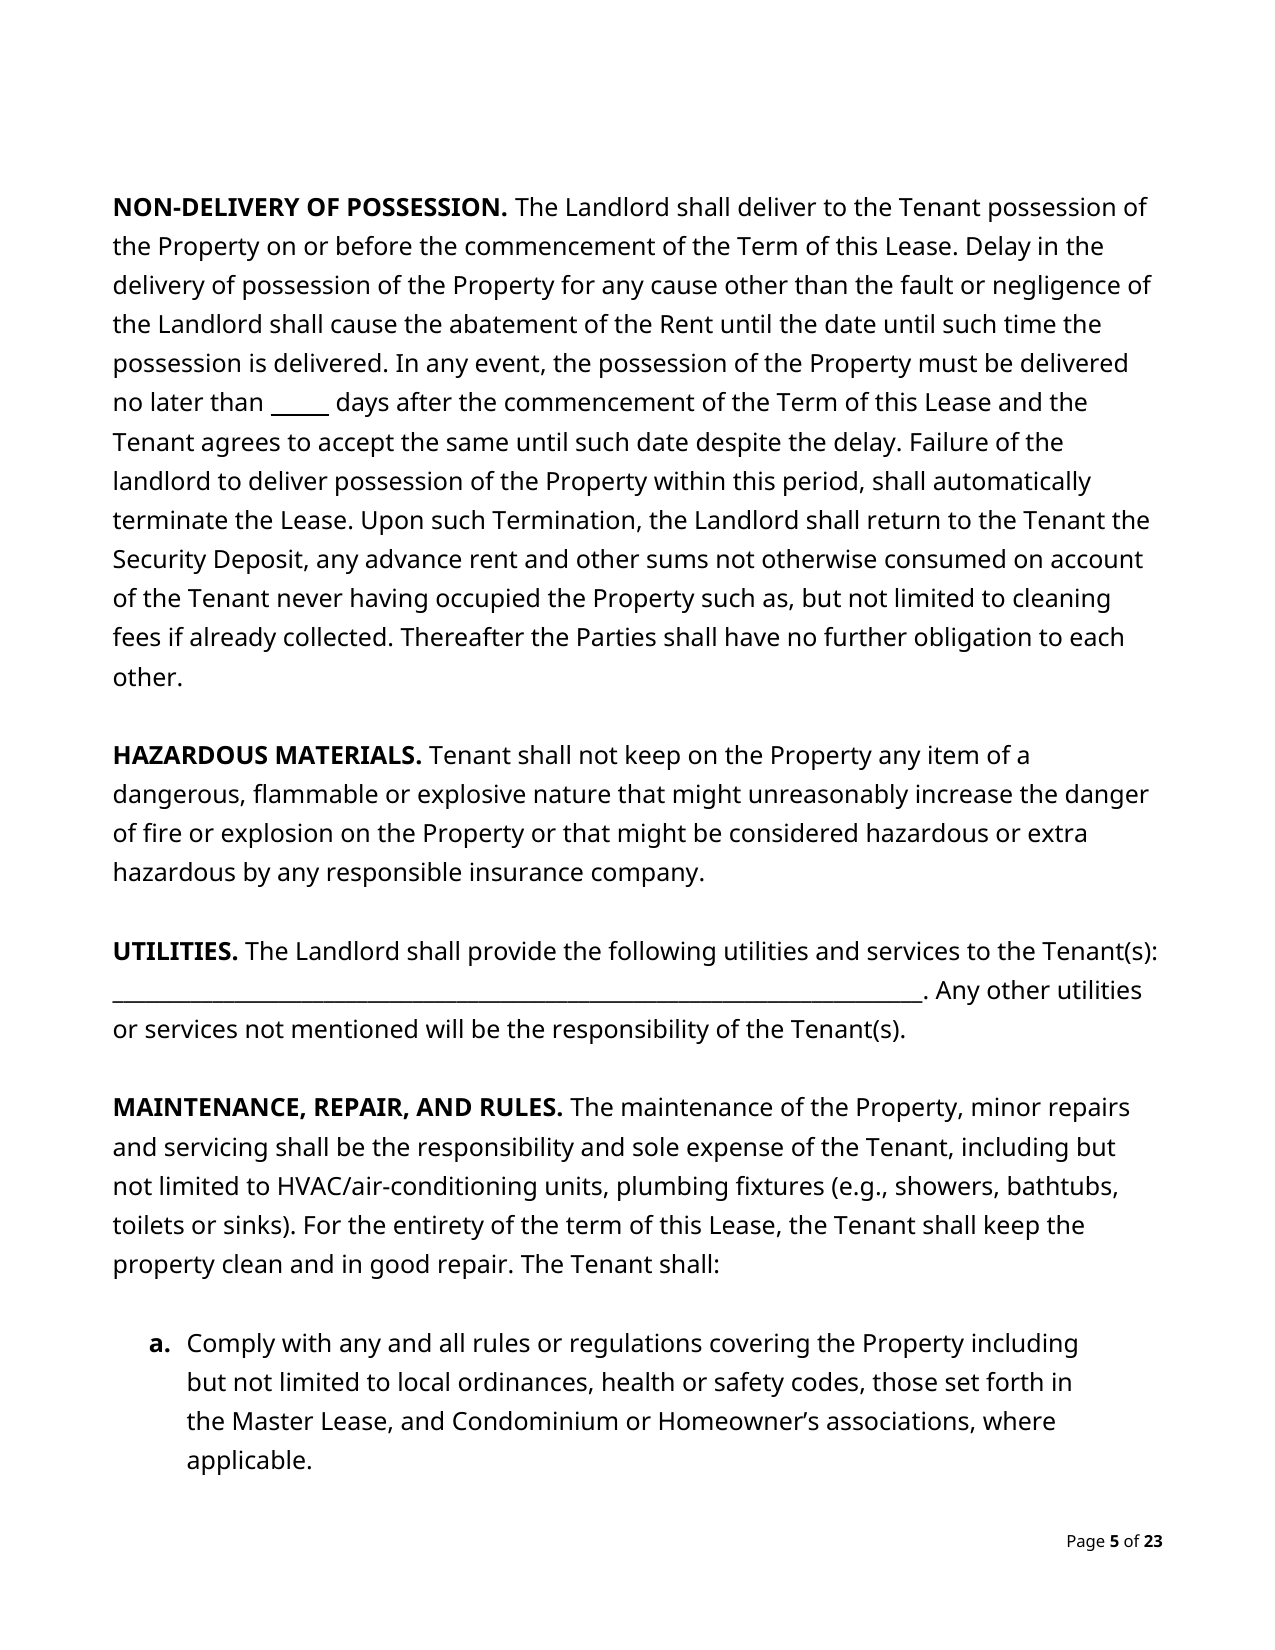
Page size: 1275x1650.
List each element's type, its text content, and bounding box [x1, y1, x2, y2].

text NON-DELIVERY OF POSSESSION. The Landlord shall deliver to the Tenant possession of the Property on or before the commencement of the Term of this Lease. Delay in the delivery of possession of the Property for any cause other than the fault or negligence of the Landlord shall cause the abatement of the Rent until the date until such time the possession is delivered. In any event, the possession of the Property must be delivered no later than days after the commencement of the Term of this Lease and the Tenant agrees to accept the same until such date despite the delay. Failure of the landlord to deliver possession of the Property within this period, shall automatically terminate the Lease. Upon such Termination, the Landlord shall return to the Tenant the Security Deposit, any advance rent and other sums not otherwise consumed on account of the Tenant never having occupied the Property such as, but not limited to cleaning fees if already collected. Thereafter the Parties shall have no further obligation to each other. [112, 189, 1162, 693]
text MAINTENANCE, REPAIR, AND RULES. The maintenance of the Property, minor repairs and servicing shall be the responsibility and sole expense of the Tenant, including but not limited to HVAC/air-conditioning units, plumbing fixtures (e.g., showers, bathtubs, toilets or sinks). For the entirety of the term of this Lease, the Tenant shall keep the property clean and in good repair. The Tenant shall: [112, 1090, 1146, 1281]
list Comply with any and all rules or regulations covering the Property including but not limited to local ordinances, health or safety codes, those set forth in the Master Lease, and Condominium or Homeowner’s associations, where applicable. [149, 1325, 1104, 1477]
text UTILITIES. The Landlord shall provide the following utilities and services to the Tenant(s): _________________________________________________________________________. Any other utilities or services not mentioned will be the responsibility of the Tenant(s). [112, 933, 1162, 1046]
text HAZARDOUS MATERIALS. Tenant shall not keep on the Property any item of a dangerous, flammable or explosive nature that might unreasonably increase the danger of fire or explosion on the Property or that might be considered hazardous or extra hazardous by any responsible insurance company. [112, 737, 1162, 889]
